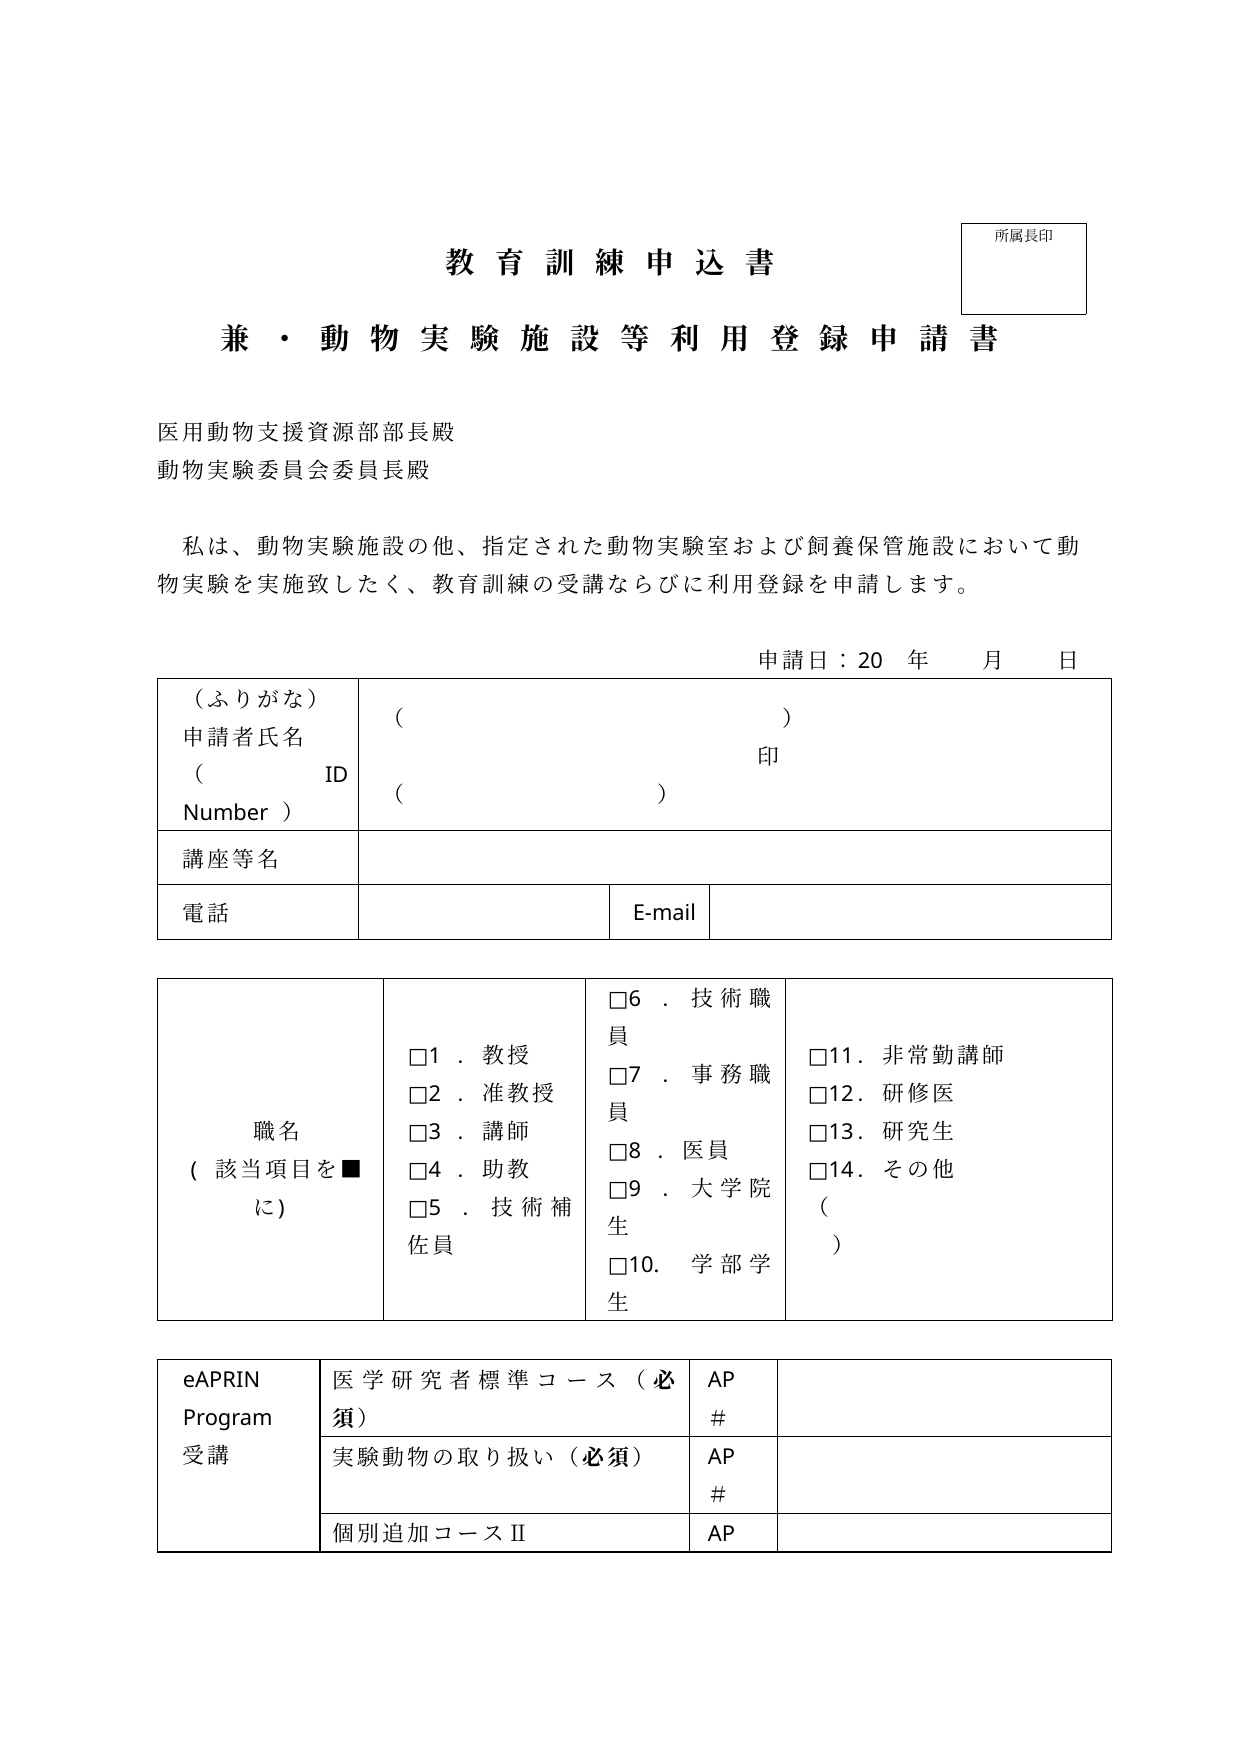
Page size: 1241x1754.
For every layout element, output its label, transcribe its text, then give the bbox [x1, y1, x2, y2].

table_header [778, 1360, 1111, 1436]
table_cell [359, 831, 1111, 884]
table_cell AP＃ [690, 1514, 777, 1551]
table_cell 実験動物の取り扱い（必須） [321, 1437, 689, 1512]
table_header AP＃ [690, 1360, 777, 1436]
table_cell 電話 [158, 885, 358, 938]
text 動物実験委員会委員長殿 [158, 450, 1083, 488]
table_cell AP＃ [690, 1437, 777, 1512]
table_header （ ） 印 （ ） [359, 679, 1111, 830]
table_cell 講座等名 [158, 831, 358, 884]
text 申請日：20 年 月 日 [158, 640, 1083, 678]
text 医用動物支援資源部部長殿 [158, 412, 1083, 450]
table_cell [778, 1514, 1111, 1551]
table_header 医学研究者標準コース（必須） [321, 1360, 689, 1436]
table_cell 個別追加コースⅡ （バイオセーフティ） [321, 1514, 689, 1551]
table_cell [710, 885, 1111, 938]
table_header □1．教授 □2．准教授 □3．講師 □4．助教 □5．技術補佐員 [384, 979, 585, 1320]
table_header □11．非常勤講師 □12．研修医 □13．研究生 □14．その他 （ ） [786, 979, 1112, 1320]
table_header eAPRIN Program 受講 [158, 1360, 319, 1551]
text 私は、の他、指定された動物実験室および飼養保管施設において動物実験を実施致したく、教育訓練の受講ならびに利用登録を申請します。 [158, 526, 1083, 602]
table_cell [359, 885, 609, 938]
table_header 職名 (該当項目を■に) [158, 979, 383, 1320]
text 兼・等利用登録申請書 [158, 298, 1083, 374]
table_cell E-mail [610, 885, 709, 938]
text 教育訓練申込書 [158, 223, 961, 298]
table_cell [778, 1437, 1111, 1512]
table_header □6．技術職員 □7．事務職員 □8．医員 □9．大学院生 □10. 学部学生 [586, 979, 785, 1320]
table_header （ふりがな） 申請者氏名 （ID Number） [158, 679, 358, 830]
